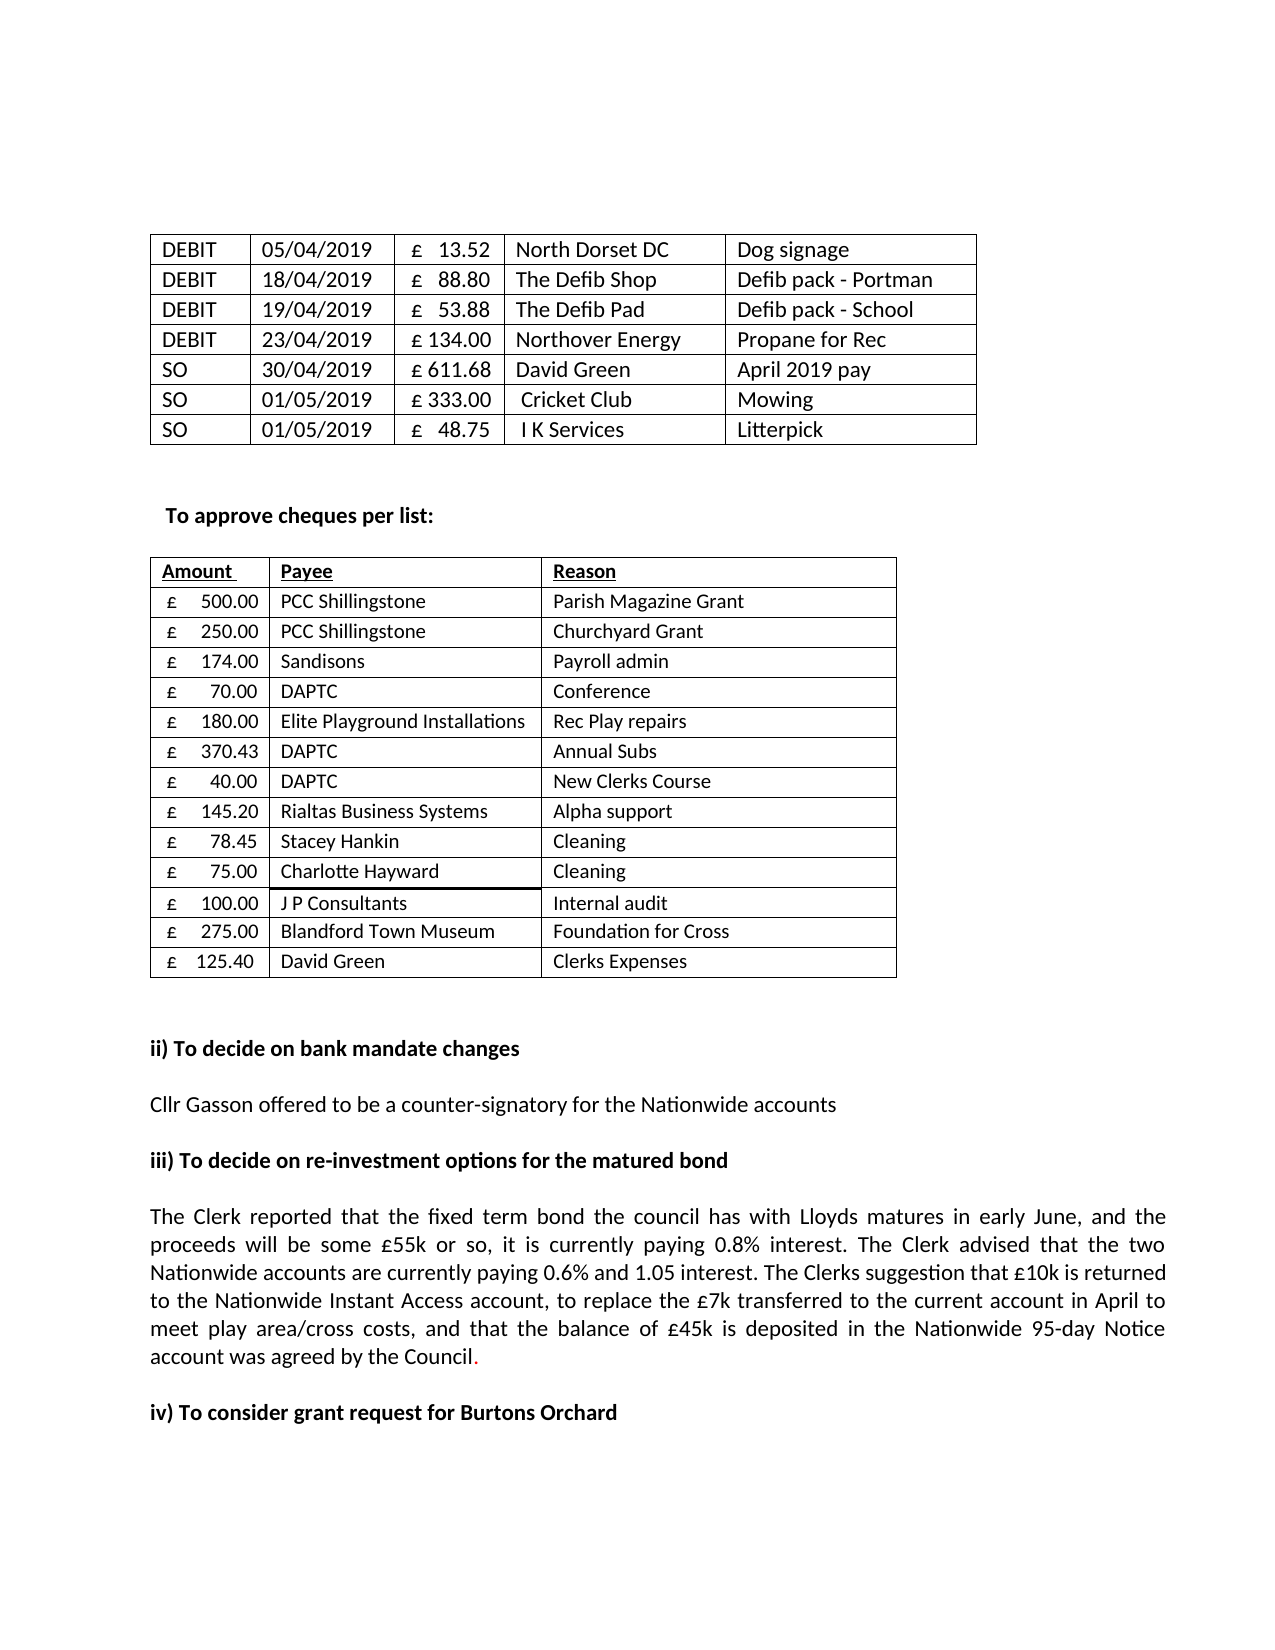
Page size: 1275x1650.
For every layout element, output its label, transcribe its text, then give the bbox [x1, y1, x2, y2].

table_cell £ 275.00 [151, 918, 269, 947]
table_cell DAPTC [270, 678, 541, 707]
table_cell Churchyard Grant [542, 618, 896, 647]
table_cell I K Services [505, 415, 725, 444]
table_cell 30/04/2019 [251, 355, 394, 384]
table_cell Parish Magazine Grant [542, 588, 896, 617]
table_cell £ 70.00 [151, 678, 269, 707]
table_header £ 13.52 [395, 235, 504, 264]
table_cell J P Consultants [270, 890, 541, 917]
table_cell £ 370.43 [151, 738, 269, 767]
table_cell New Clerks Course [542, 768, 896, 797]
table_cell Elite Playground Installations [270, 708, 541, 737]
table_header Dog signage [726, 235, 976, 264]
table_cell Mowing [726, 385, 976, 414]
table_cell £ 611.68 [395, 355, 504, 384]
table_cell £ 53.88 [395, 295, 504, 324]
table_cell Cricket Club [505, 385, 725, 414]
table_cell Conference [542, 678, 896, 707]
table_cell £ 88.80 [395, 265, 504, 294]
table_cell £ 40.00 [151, 768, 269, 797]
table_cell 19/04/2019 [251, 295, 394, 324]
table_cell £ 145.20 [151, 798, 269, 827]
table_header Reason [542, 558, 896, 587]
table_cell £ 48.75 [395, 415, 504, 444]
table_cell Defib pack - Portman [726, 265, 976, 294]
table_cell David Green [505, 355, 725, 384]
table_cell The Defib Shop [505, 265, 725, 294]
table_cell SO [151, 415, 250, 444]
table_cell Propane for Rec [726, 325, 976, 354]
table_cell £ 134.00 [395, 325, 504, 354]
text To approve cheques per list: [150, 501, 1168, 529]
table_cell Defib pack - School [726, 295, 976, 324]
table_cell DAPTC [270, 768, 541, 797]
table_cell The Defib Pad [505, 295, 725, 324]
table_cell Sandisons [270, 648, 541, 677]
table_cell £ 180.00 [151, 708, 269, 737]
table_cell Stacey Hankin [270, 828, 541, 857]
table_cell £ 125.40 [151, 948, 269, 977]
table_cell Northover Energy [505, 325, 725, 354]
table_cell David Green [270, 948, 541, 977]
table_header North Dorset DC [505, 235, 725, 264]
table_cell Charlotte Hayward [270, 858, 541, 887]
table_cell £ 75.00 [151, 858, 269, 887]
table_cell Annual Subs [542, 738, 896, 767]
table_cell SO [151, 355, 250, 384]
table_cell £ 78.45 [151, 828, 269, 857]
table_cell 01/05/2019 [251, 385, 394, 414]
table_cell Foundation for Cross [542, 918, 896, 947]
table_cell 18/04/2019 [251, 265, 394, 294]
table_cell Litterpick [726, 415, 976, 444]
table_cell Clerks Expenses [542, 948, 896, 977]
table_cell Internal audit [542, 888, 896, 917]
table_header DEBIT [151, 235, 250, 264]
table_cell 01/05/2019 [251, 415, 394, 444]
table_cell DEBIT [151, 295, 250, 324]
table_cell £ 100.00 [151, 888, 269, 917]
table_cell £ 333.00 [395, 385, 504, 414]
text ii) To decide on bank mandate changes [150, 1034, 1168, 1062]
table_cell DAPTC [270, 738, 541, 767]
table_cell £ 250.00 [151, 618, 269, 647]
text iii) To decide on re-investment options for the matured bond [150, 1146, 1168, 1174]
table_cell DEBIT [151, 265, 250, 294]
table_cell Rec Play repairs [542, 708, 896, 737]
table_cell PCC Shillingstone [270, 588, 541, 617]
table_header Amount [151, 558, 269, 587]
table_header Payee [270, 558, 541, 587]
table_cell Blandford Town Museum [270, 918, 541, 947]
text Cllr Gasson offered to be a counter-signatory for the Nationwide accounts [150, 1090, 1168, 1118]
table_cell DEBIT [151, 325, 250, 354]
table_cell April 2019 pay [726, 355, 976, 384]
table_cell Alpha support [542, 798, 896, 827]
table_cell Rialtas Business Systems [270, 798, 541, 827]
table_cell £ 174.00 [151, 648, 269, 677]
table_cell £ 500.00 [151, 588, 269, 617]
table_header 05/04/2019 [251, 235, 394, 264]
table_cell Cleaning [542, 828, 896, 857]
table_cell PCC Shillingstone [270, 618, 541, 647]
table_cell Payroll admin [542, 648, 896, 677]
text iv) To consider grant request for Burtons Orchard [150, 1398, 1168, 1427]
table_cell SO [151, 385, 250, 414]
text The Clerk reported that the fixed term bond the council has with Lloyds matures in early June, and the proceeds will be some £55k or so, it is currently paying 0.8% interest. The Clerk advised that the two Nationwide accounts are currently paying 0.6% and 1.05 interest. The Clerks suggestion that £10k is returned to the Nationwide Instant Access account, to replace the £7k transferred to the current account in April to meet play area/cross costs, and that the balance of £45k is deposited in the Nationwide 95-day Notice account was agreed by the Council. [150, 1202, 1168, 1371]
table_cell 23/04/2019 [251, 325, 394, 354]
table_cell Cleaning [542, 858, 896, 887]
